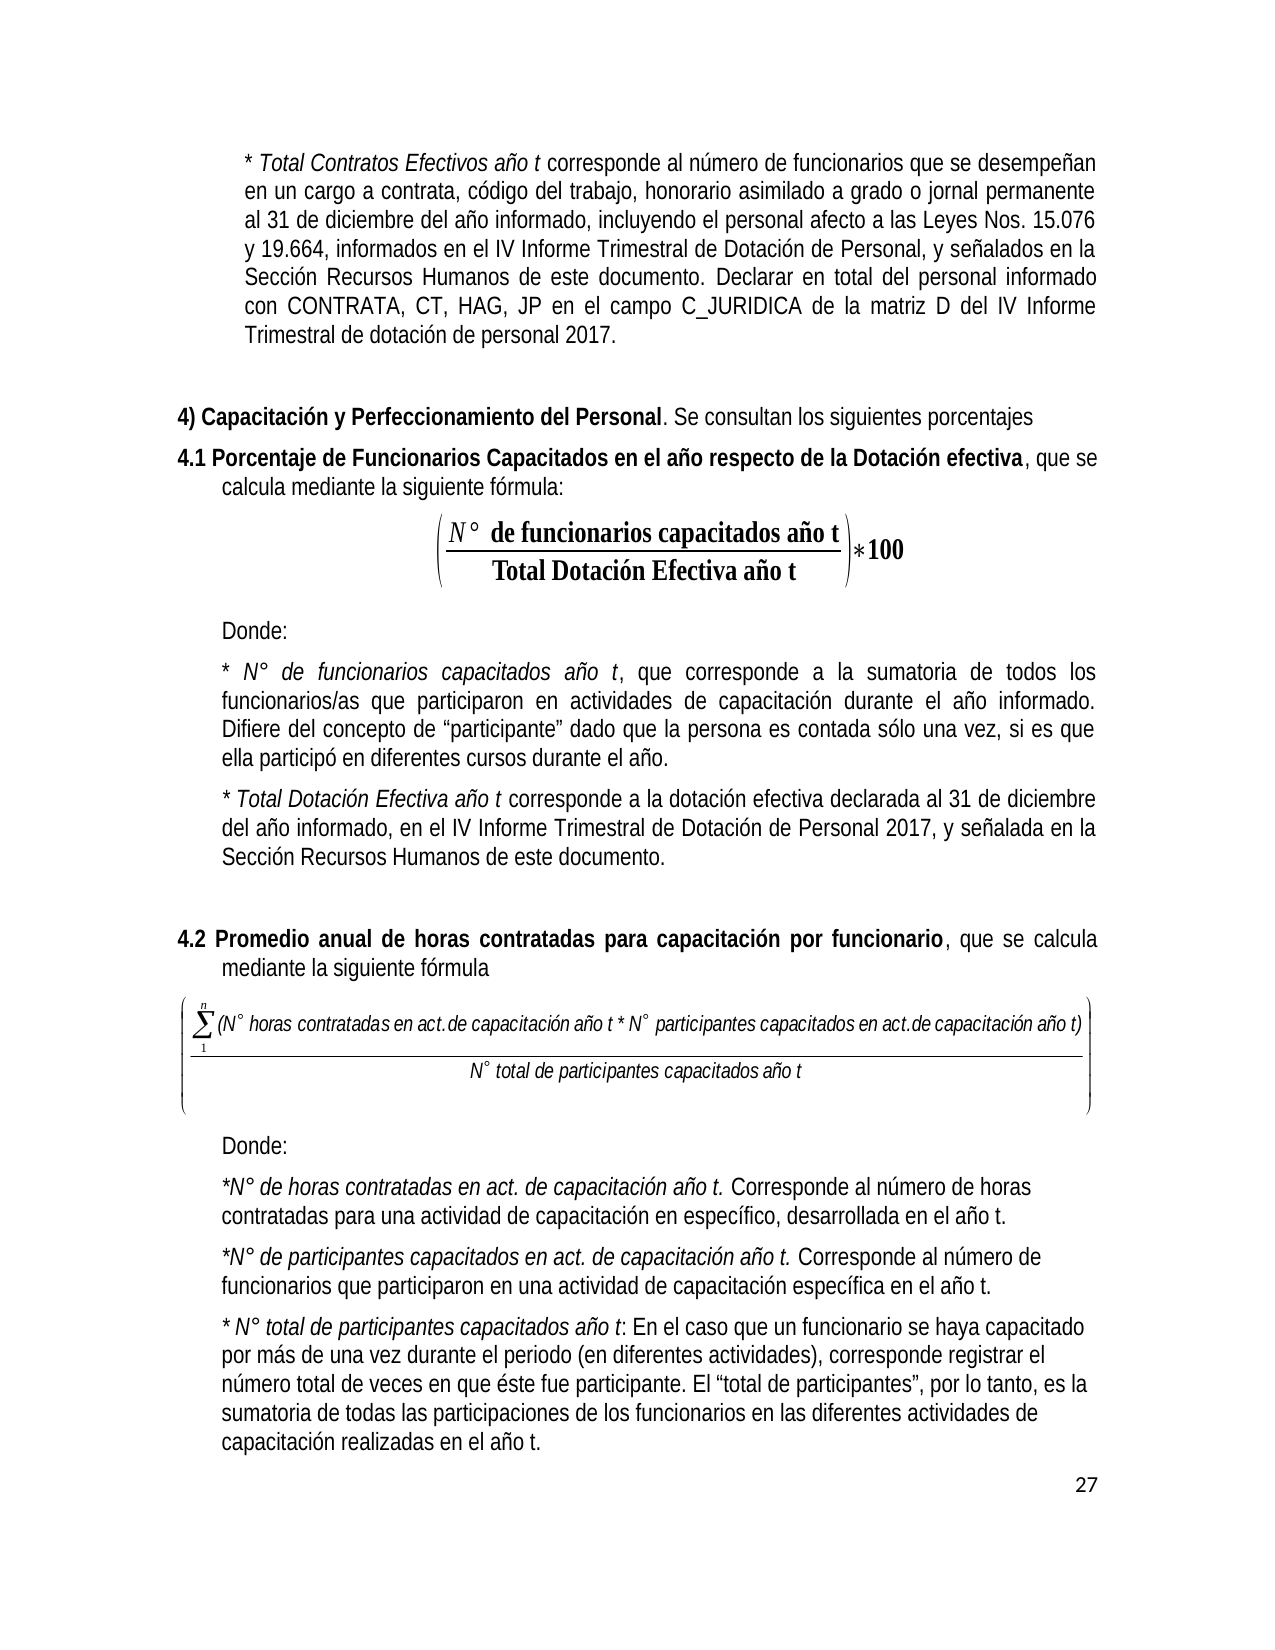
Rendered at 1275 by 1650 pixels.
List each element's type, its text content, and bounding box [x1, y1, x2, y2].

text * Total Contratos Efectivos año t corresponde al número de funcionarios que se desempeñan en un cargo a contrata, código del trabajo, honorario asimilado a grado o jornal permanente al 31 de diciembre del año informado, incluyendo el personal afecto a las Leyes Nos. 15.076 y 19.664, informados en el IV Informe Trimestral de Dotación de Personal, y señalados en la Sección Recursos Humanos de este documento. Declarar en total del personal informado con CONTRATA, CT, HAG, JP en el campo C_JURIDICA de la matriz D del IV Informe Trimestral de dotación de personal 2017. [244, 148, 1098, 348]
text Donde: [222, 616, 1098, 645]
text Donde: [222, 1131, 1098, 1160]
text * Total Dotación Efectiva año t corresponde a la dotación efectiva declarada al 31 de diciembre del año informado, en el IV Informe Trimestral de Dotación de Personal 2017, y señalada en la Sección Recursos Humanos de este documento. [222, 784, 1098, 870]
text *N° de participantes capacitados en act. de capacitación año t. Corresponde al número de funcionarios que participaron en una actividad de capacitación específica en el año t. [221, 1242, 1098, 1299]
text 4.1 Porcentaje de Funcionarios Capacitados en el año respecto de la Dotación efectiva, que se calcula mediante la siguiente fórmula: [177, 443, 1098, 500]
text 4) Capacitación y Perfeccionamiento del Personal. Se consultan los siguientes porcentajes [177, 402, 1098, 431]
text * N° de funcionarios capacitados año t, que corresponde a la sumatoria de todos los funcionarios/as que participaron en actividades de capacitación durante el año informado. Difiere del concepto de “participante” dado que la persona es contada sólo una vez, si es que ella participó en diferentes cursos durante el año. [222, 657, 1098, 772]
text 4.2 Promedio anual de horas contratadas para capacitación por funcionario, que se calcula mediante la siguiente fórmula [177, 924, 1098, 981]
text *N° de horas contratadas en act. de capacitación año t. Corresponde al número de horas contratadas para una actividad de capacitación en específico, desarrollada en el año t. [221, 1172, 1098, 1229]
text * N° total de participantes capacitados año t: En el caso que un funcionario se haya capacitado por más de una vez durante el periodo (en diferentes actividades), corresponde registrar el número total de veces en que éste fue participante. El “total de participantes”, por lo tanto, es la sumatoria de todas las participaciones de los funcionarios en las diferentes actividades de capacitación realizadas en el año t. [221, 1312, 1098, 1455]
